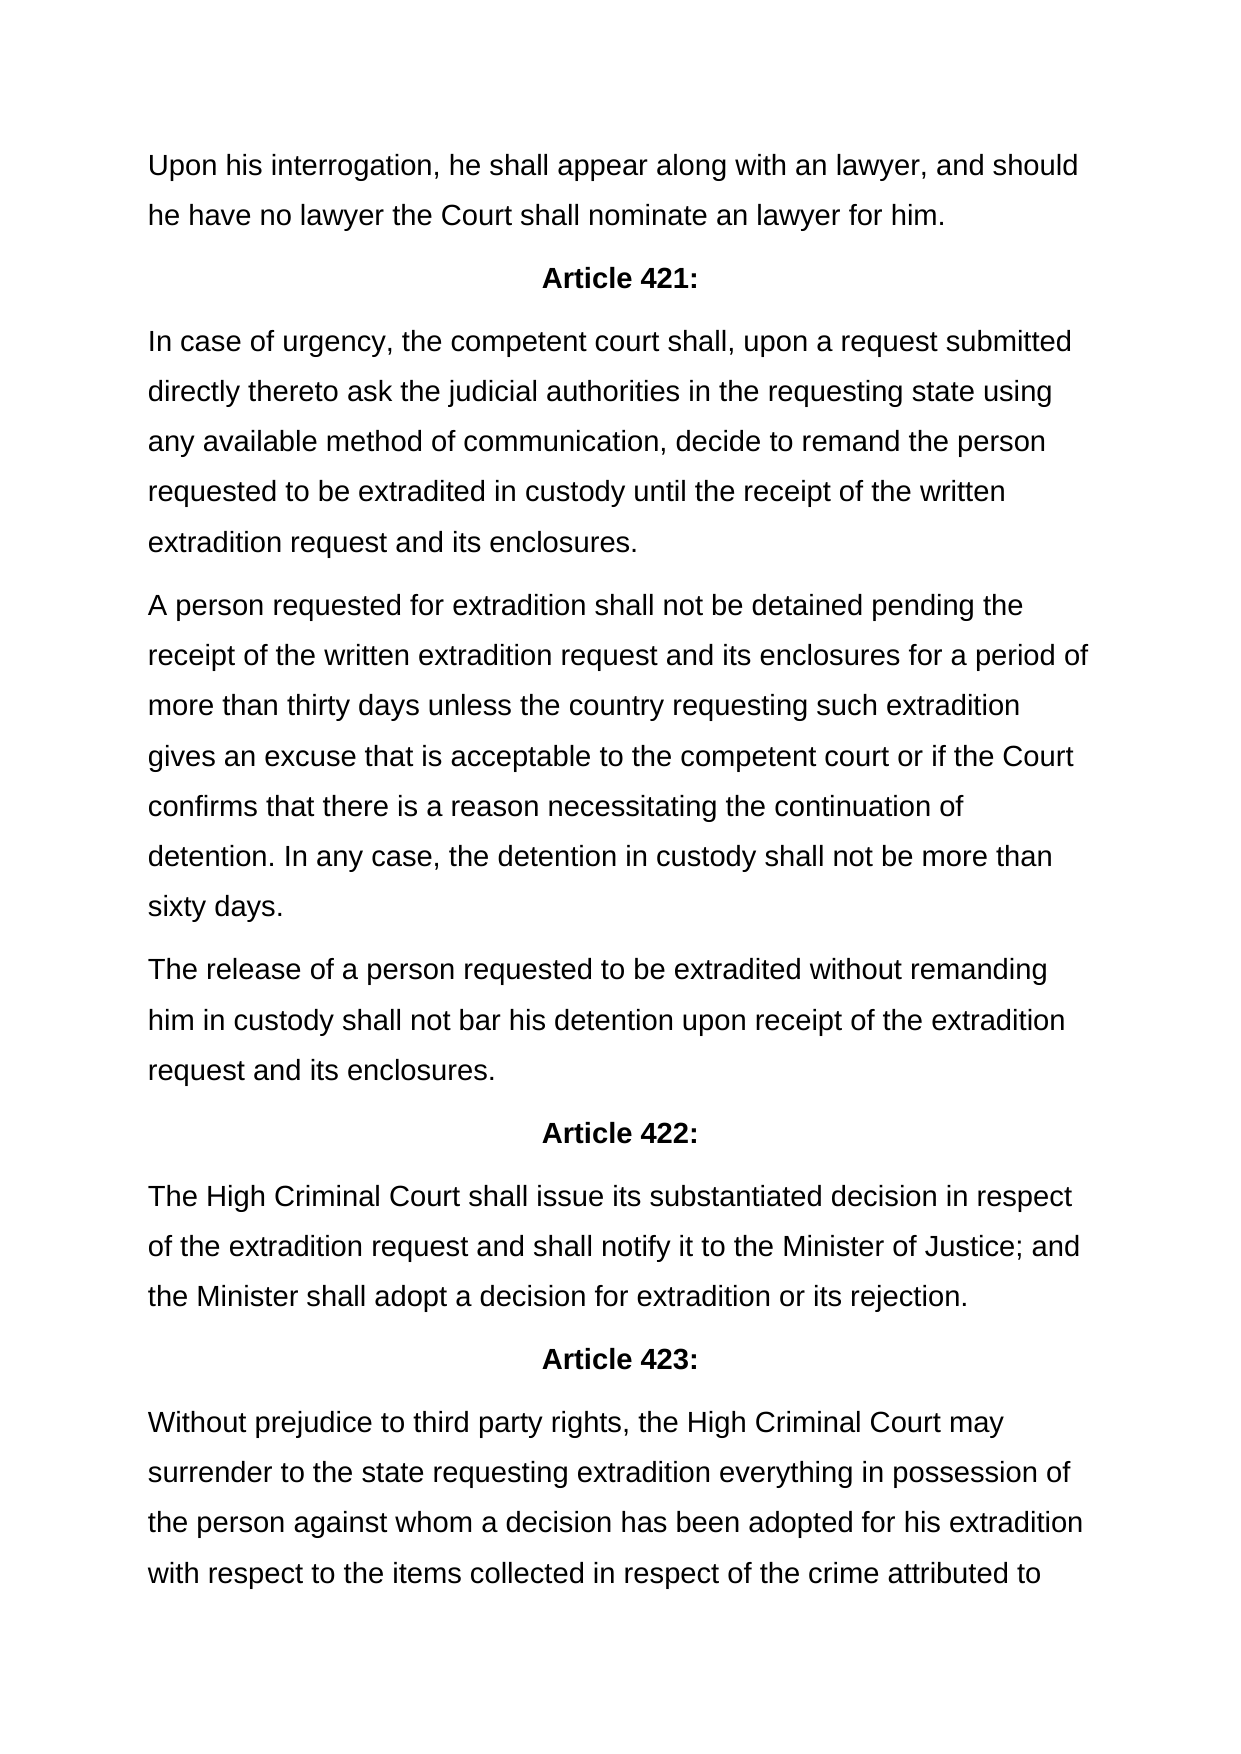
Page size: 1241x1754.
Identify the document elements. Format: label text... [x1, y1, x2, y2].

text The High Criminal Court shall issue its substantiated decision in respect of the extradition request and shall notify it to the Minister of Justice; and the Minister shall adopt a decision for extradition or its rejection. [148, 1178, 1093, 1313]
text The release of a person requested to be extradited without remanding him in custody shall not bar his detention upon receipt of the extradition request and its enclosures. [148, 952, 1093, 1086]
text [148, 1405, 1093, 1589]
text In case of urgency, the competent court shall, upon a request submitted directly thereto ask the judicial authorities in the requesting state using any available method of communication, decide to remand the person requested to be extradited in custody until the receipt of the written extradition request and its enclosures. [148, 323, 1093, 558]
text Article 423: [148, 1342, 1093, 1376]
text Article 422: [148, 1116, 1093, 1149]
text Upon his interrogation, he shall appear along with an lawyer, and should he have no lawyer the Court shall nominate an lawyer for him. [148, 148, 1093, 231]
text Article 421: [148, 261, 1093, 294]
text A person requested for extradition shall not be detained pending the receipt of the written extradition request and its enclosures for a period of more than thirty days unless the country requesting such extradition gives an excuse that is acceptable to the competent court or if the Court confirms that there is a reason necessitating the continuation of detention. In any case, the detention in custody shall not be more than sixty days. [148, 588, 1093, 923]
